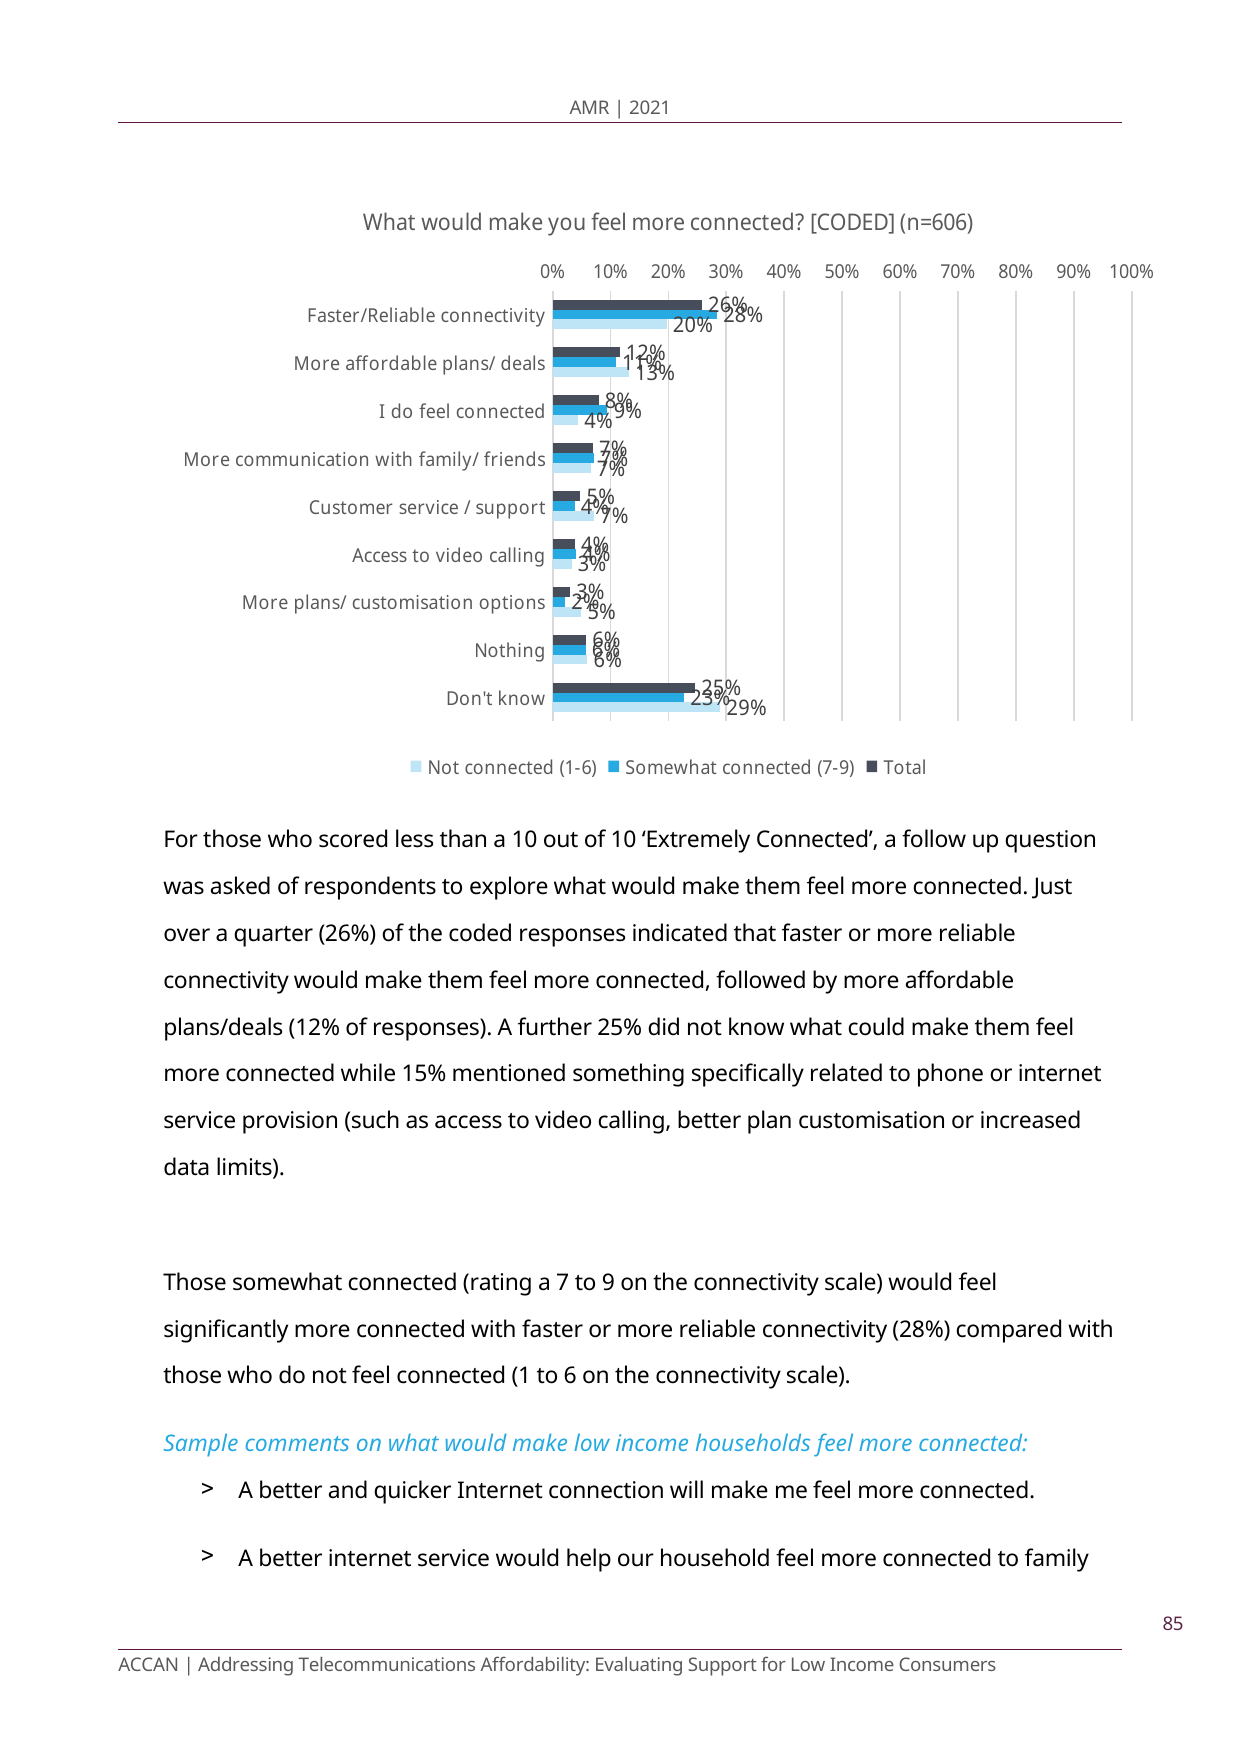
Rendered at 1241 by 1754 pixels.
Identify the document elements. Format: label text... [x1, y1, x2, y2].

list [201, 1542, 1122, 1573]
list A better and quicker Internet connection will make me feel more connected. [201, 1474, 1122, 1505]
text Those somewhat connected (rating a 7 to 9 on the connectivity scale) would feel significantly more connected with faster or more reliable connectivity (28%) compared with those who do not feel connected (1 to 6 on the connectivity scale). [163, 1266, 1122, 1391]
subtitle Sample comments on what would make low income households feel more connected: [163, 1427, 1122, 1458]
text For those who scored less than a 10 out of 10 ‘Extremely Connected’, a follow up question was asked of respondents to explore what would make them feel more connected. Just over a quarter (26%) of the coded responses indicated that faster or more reliable connectivity would make them feel more connected, followed by more affordable plans/deals (12% of responses). A further 25% did not know what could make them feel more connected while 15% mentioned something specifically related to phone or internet service provision (such as access to video calling, better plan customisation or increased data limits). [163, 823, 1122, 1229]
